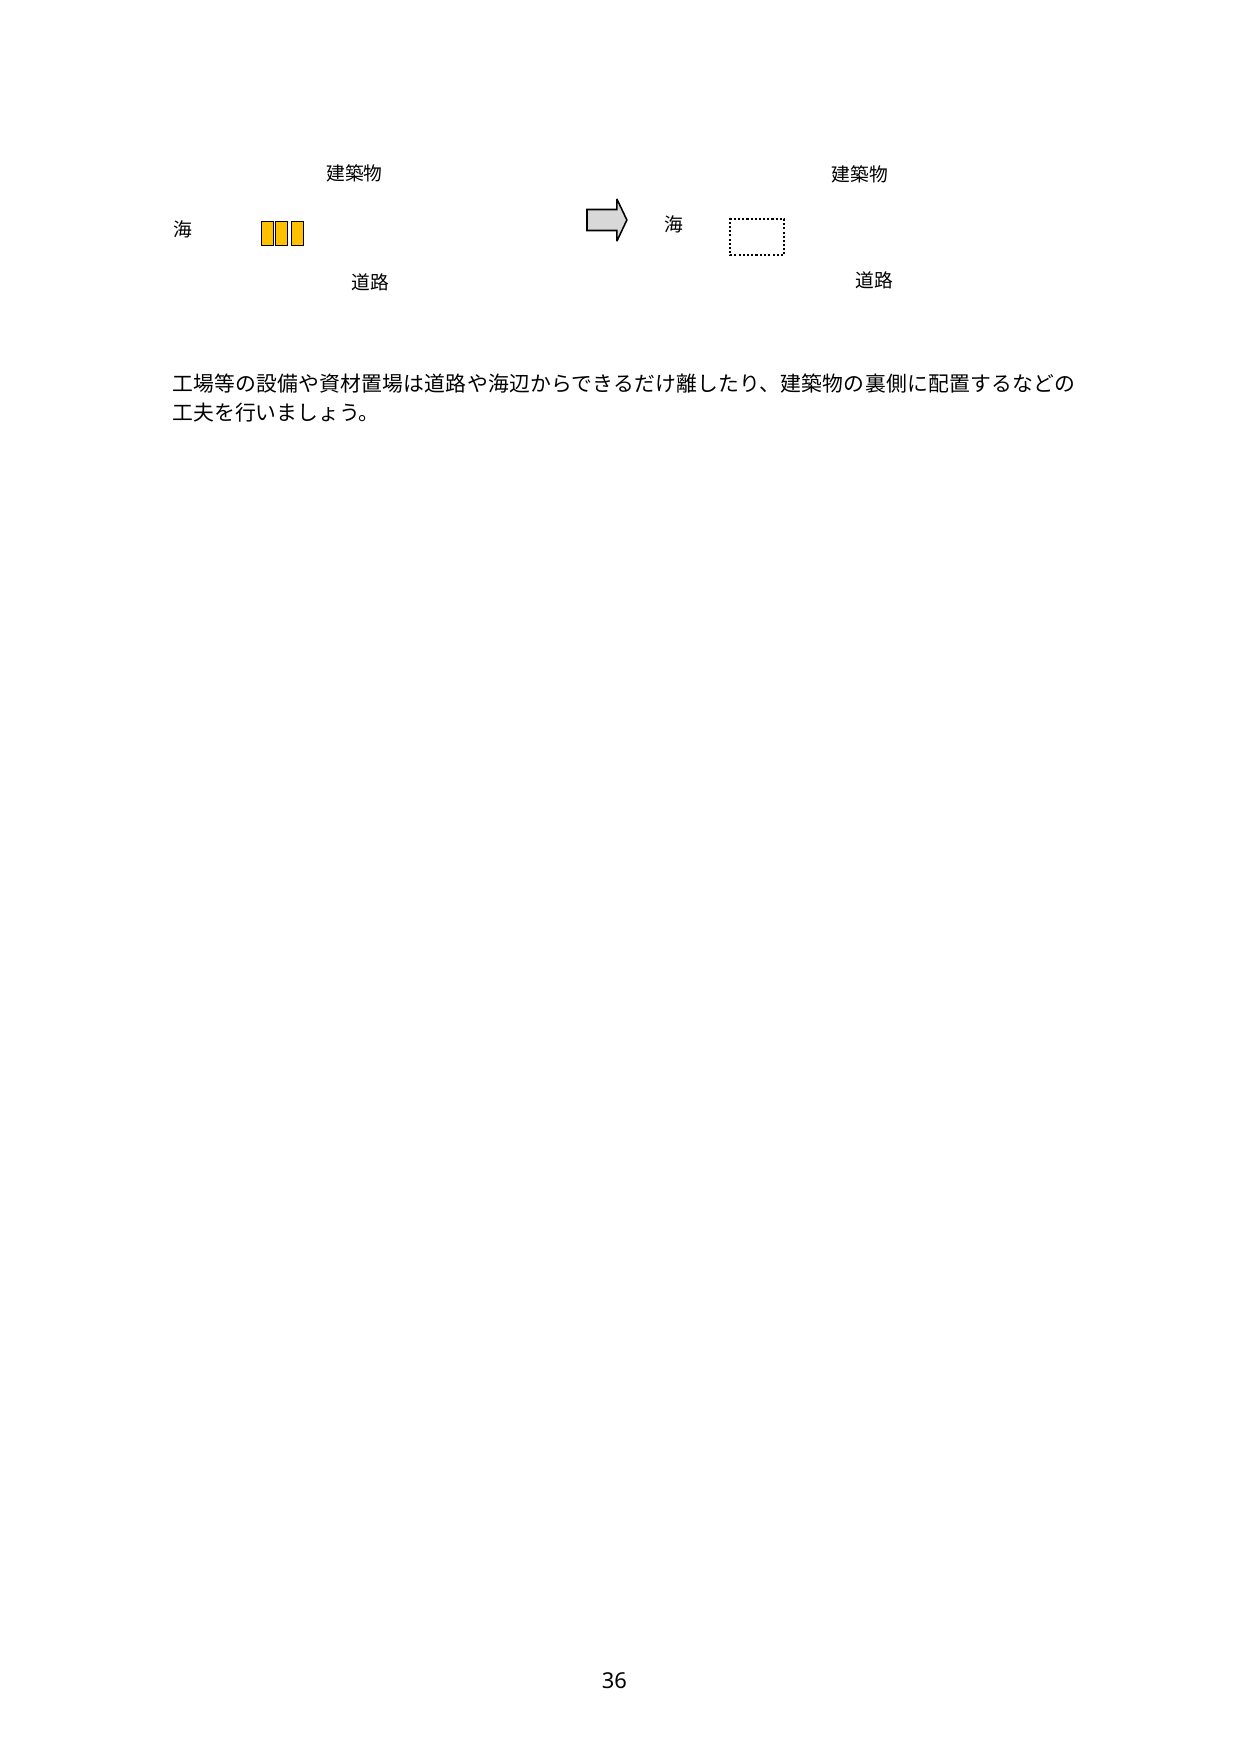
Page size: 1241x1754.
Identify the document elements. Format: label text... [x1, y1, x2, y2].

text 色 [169, 377, 1092, 414]
